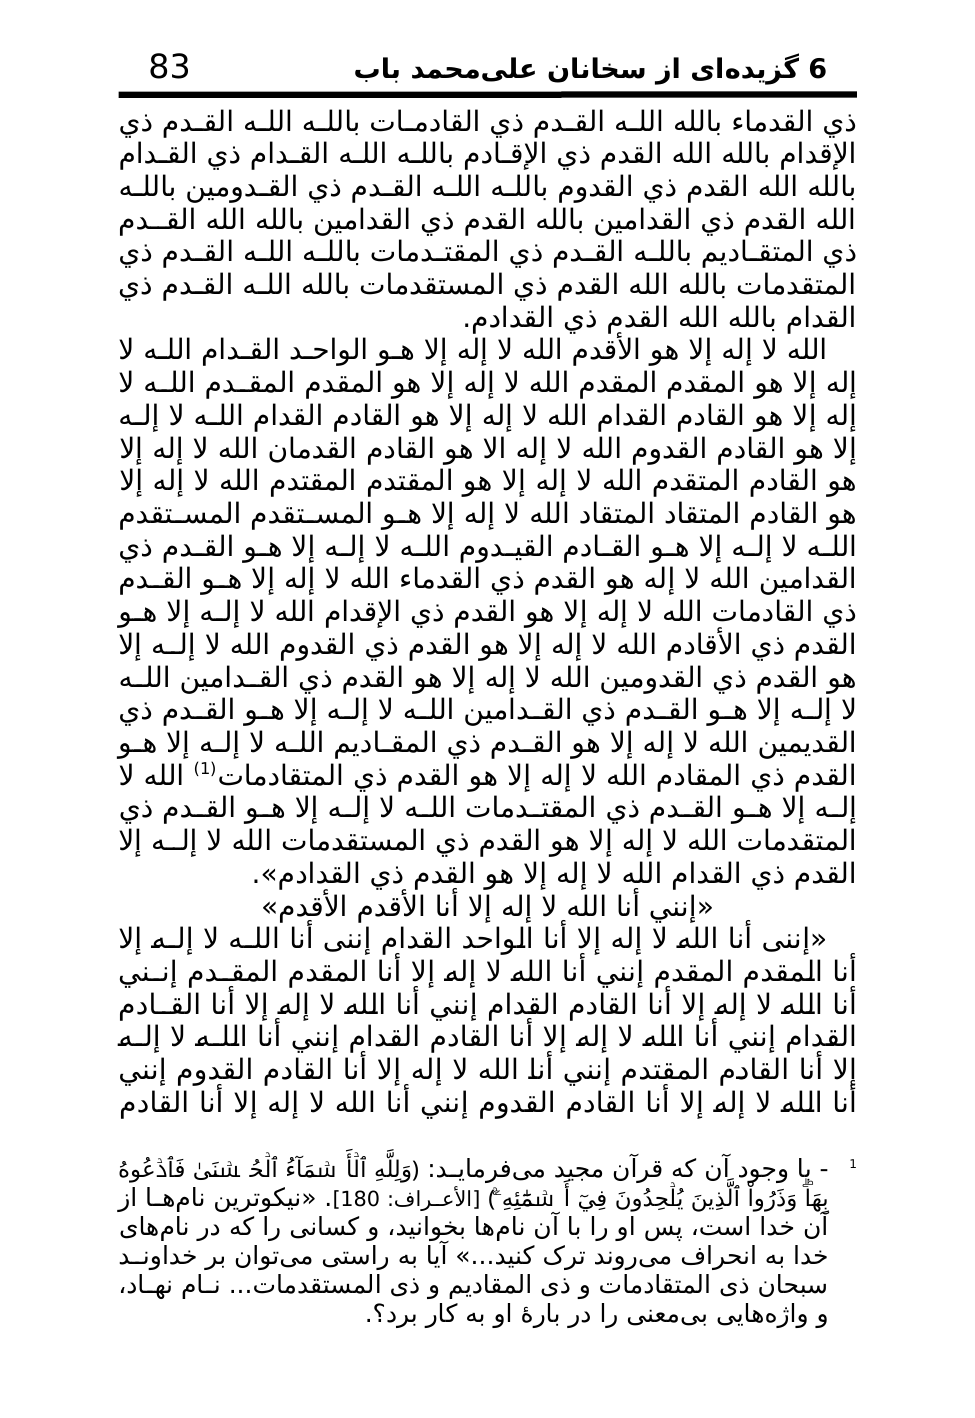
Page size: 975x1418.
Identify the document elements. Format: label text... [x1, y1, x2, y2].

text «إنني أنا الله لا إله إلا أنا الأقدم الأقدم» [118, 890, 857, 923]
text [118, 923, 857, 1119]
text الله لا إله إلا هو الأقدم الله لا إله إلا هو الواحد القدام الله لا إله إلا هو المقدم المقدم الله لا إله إلا هو المقدم المقدم الله لا إله إلا هو القادم القدام الله لا إله إلا هو القادم القدام الله لا إله إلا هو القادم القدوم الله لا إله الا هو القادم القدمان الله لا إله إلا هو القادم المتقدم الله لا إله إلا هو المقتدم المقتدم الله لا إله إلا هو القادم المتقاد المتقاد الله لا إله إلا هو المستقدم المستقدم الله لا إله إلا هو القادم القيدوم الله لا إله إلا هو القدم ذي القدامين الله لا إله هو القدم ذي القدماء الله لا إله إلا هو القدم ذي القادمات الله لا إله إلا هو القدم ذي الإقدام الله لا إله إلا هو القدم ذي الأقادم الله لا إله إلا هو القدم ذي القدوم الله لا إله إلا هو القدم ذي القدومين الله لا إله إلا هو القدم ذي القدامين الله لا إله إلا هو القدم ذي القدامين الله لا إله إلا هو القدم ذي القديمين الله لا إله إلا هو القدم ذي المقاديم الله لا إله إلا هو القدم ذي المقادم الله لا إله إلا هو القدم ذي المتقادمات() الله لا إله إلا هو القدم ذي المقتدمات الله لا إله إلا هو القدم ذي المتقدمات الله لا إله إلا هو القدم ذي المستقدمات الله لا إله إلا القدم ذي القدام الله لا إله إلا هو القدم ذي القدادم». [118, 334, 857, 890]
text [118, 105, 857, 334]
